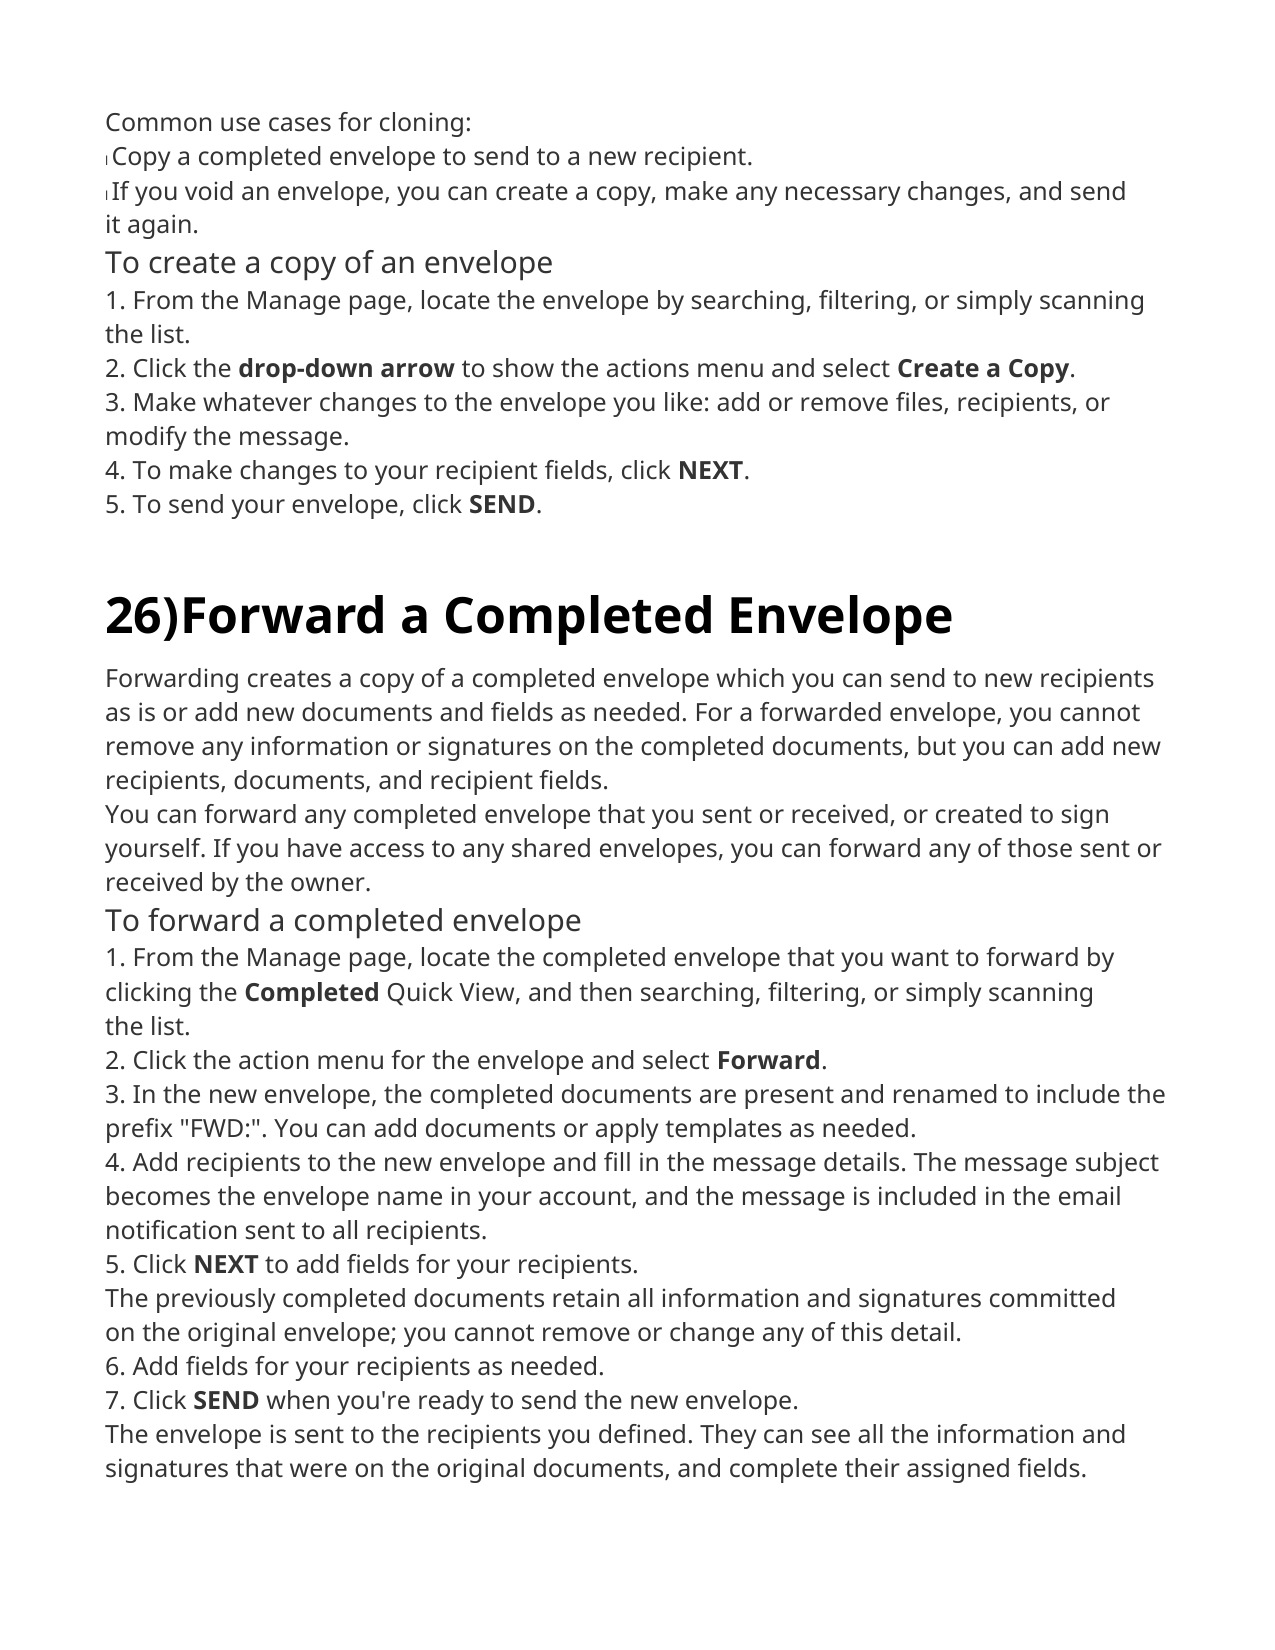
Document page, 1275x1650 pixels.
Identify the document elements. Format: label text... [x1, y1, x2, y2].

text 5. Click NEXT to add fields for your recipients. [105, 1247, 1170, 1281]
text To create a copy of an envelope [105, 241, 1170, 282]
text notification sent to all recipients. [105, 1213, 1170, 1247]
text Forwarding creates a copy of a completed envelope which you can send to new recipients [105, 661, 1170, 694]
text modify the message. [105, 419, 1170, 453]
text 2. Click the action menu for the envelope and select Forward. [105, 1042, 1170, 1076]
text l If you void an envelope, you can create a copy, make any necessary changes, and send [105, 173, 1170, 207]
text To forward a completed envelope [105, 899, 1170, 940]
text 3. Make whatever changes to the envelope you like: add or remove files, recipients, or [105, 384, 1170, 419]
text the list. [105, 1008, 1170, 1042]
text it again. [105, 207, 1170, 241]
text prefix "FWD:". You can add documents or apply templates as needed. [105, 1110, 1170, 1144]
text the list. [105, 316, 1170, 351]
text received by the owner. [105, 865, 1170, 899]
text 3. In the new envelope, the completed documents are present and renamed to include the [105, 1076, 1170, 1110]
text 1. From the Manage page, locate the envelope by searching, filtering, or simply scanning [105, 282, 1170, 316]
text 2. Click the drop-down arrow to show the actions menu and select Create a Copy. [105, 351, 1170, 384]
text 4. To make changes to your recipient fields, click NEXT. [105, 453, 1170, 487]
text 6. Add fields for your recipients as needed. [105, 1349, 1170, 1383]
text 4. Add recipients to the new envelope and fill in the message details. The message subject [105, 1144, 1170, 1178]
text You can forward any completed envelope that you sent or received, or created to sign [105, 797, 1170, 831]
text as is or add new documents and fields as needed. For a forwarded envelope, you cannot [105, 694, 1170, 729]
text yourself. If you have access to any shared envelopes, you can forward any of those sent or [105, 831, 1170, 865]
text recipients, documents, and recipient fields. [105, 763, 1170, 797]
text becomes the envelope name in your account, and the message is included in the email [105, 1178, 1170, 1213]
text The previously completed documents retain all information and signatures committed [105, 1281, 1170, 1315]
text on the original envelope; you cannot remove or change any of this detail. [105, 1315, 1170, 1349]
text 5. To send your envelope, click SEND. [105, 487, 1170, 521]
text Common use cases for cloning: [105, 105, 1170, 139]
text l Copy a completed envelope to send to a new recipient. [105, 139, 1170, 173]
text clicking the Completed Quick View, and then searching, filtering, or simply scanning [105, 974, 1170, 1008]
text The envelope is sent to the recipients you defined. They can see all the information and [105, 1417, 1170, 1451]
text remove any information or signatures on the completed documents, but you can add new [105, 729, 1170, 763]
text 1. From the Manage page, locate the completed envelope that you want to forward by [105, 940, 1170, 974]
text 7. Click SEND when you're ready to send the new envelope. [105, 1383, 1170, 1417]
text signatures that were on the original documents, and complete their assigned fields. [105, 1451, 1170, 1485]
subtitle Forward a Completed Envelope [105, 580, 1170, 648]
